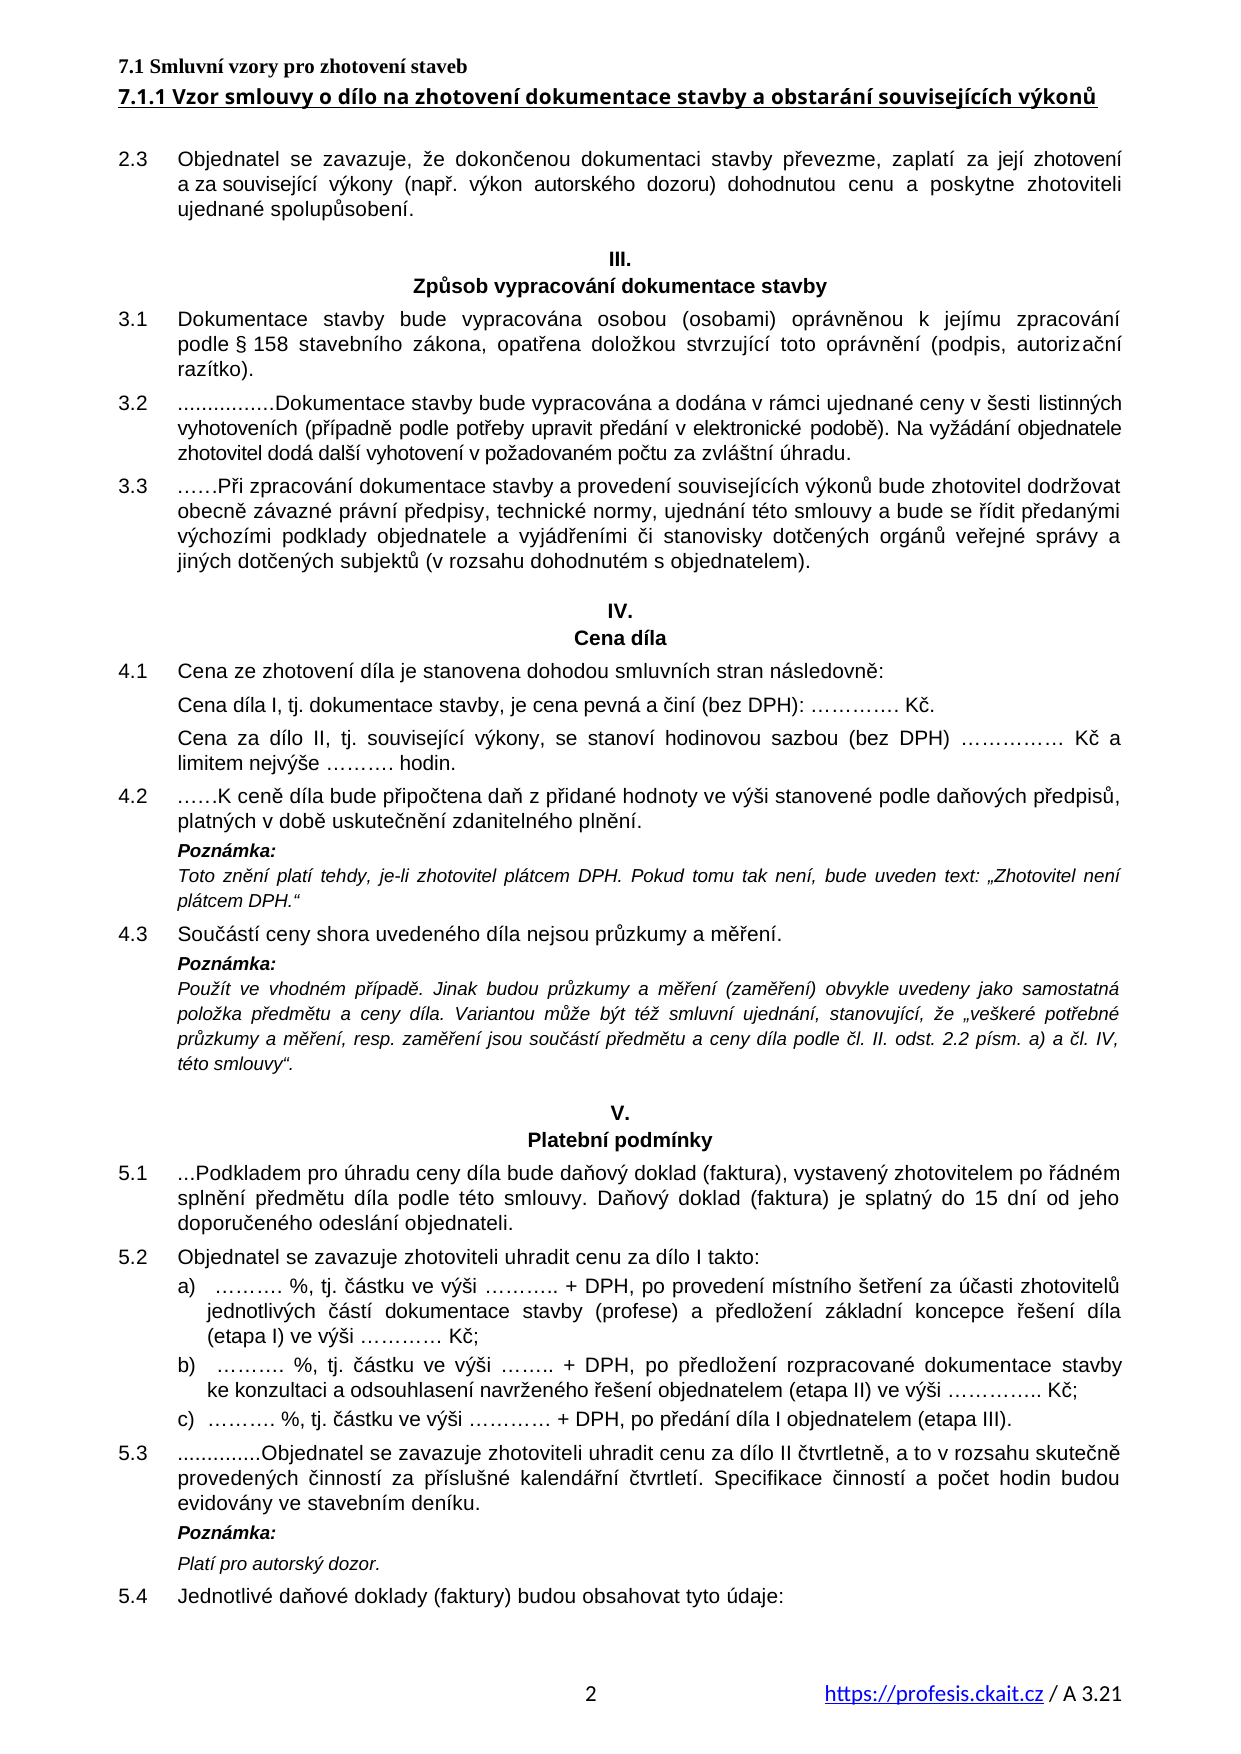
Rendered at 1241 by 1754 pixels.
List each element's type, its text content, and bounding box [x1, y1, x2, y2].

text III. [118, 246, 1122, 271]
text 5.2 Objednatel se zavazuje zhotoviteli uhradit cenu za dílo I takto: [118, 1244, 1122, 1269]
text c) ………. %, tj. částku ve výši ………… + DPH, po předání díla I objednatelem (etapa III). [177, 1407, 1122, 1432]
text Cena díla [118, 625, 1122, 650]
text 3.3 Při zpracování dokumentace stavby a provedení souvisejících výkonů bude zhotovitel dodržovat obecně závazné právní předpisy, technické normy, ujednání této smlouvy a bude se řídit předanými výchozími podklady objednatele a vyjádřeními či stanovisky dotčených orgánů veřejné správy a jiných dotčených subjektů (v rozsahu dohodnutém s objednatelem). [118, 473, 1122, 573]
text V. [118, 1100, 1122, 1125]
text 2.3 Objednatel se zavazuje, že dokončenou dokumentaci stavby převezme, zaplatí za její zhotovení a za související výkony (např. výkon autorského dozoru) dohodnutou cenu a poskytne zhotoviteli ujednané spolupůsobení. [118, 146, 1122, 221]
text Poznámka: [148, 950, 1122, 975]
text 5.4 Jednotlivé daňové doklady (faktury) budou obsahovat tyto údaje: [118, 1584, 1122, 1609]
text Způsob vypracování dokumentace stavby [118, 273, 1122, 298]
text 5.3 Objednatel se zavazuje zhotoviteli uhradit cenu za dílo II čtvrtletně, a to v rozsahu skutečně provedených činností za příslušné kalendářní čtvrtletí. Specifikace činností a počet hodin budou evidovány ve stavebním deníku. [118, 1440, 1122, 1515]
text Toto znění platí tehdy, je-li zhotovitel plátcem DPH. Pokud tomu tak není, bude uveden text: „Zhotovitel není plátcem DPH.“ [177, 863, 1122, 913]
text Cena díla I, tj. dokumentace stavby, je cena pevná a činí (bez DPH): …………. Kč. [177, 692, 1122, 717]
text Platí pro autorský dozor. [148, 1550, 1122, 1575]
text 4.1 Cena ze zhotovení díla je stanovena dohodou smluvních stran následovně: [118, 659, 1122, 684]
text b) ………. %, tj. částku ve výši …….. + DPH, po předložení rozpracované dokumentace stavby ke konzultaci a odsouhlasení navrženého řešení objednatelem (etapa II) ve výši ………….. Kč; [177, 1352, 1122, 1402]
text 4.2 K ceně díla bude připočtena daň z přidané hodnoty ve výši stanovené podle daňových předpisů, platných v době uskutečnění zdanitelného plnění. [118, 784, 1122, 834]
text Použít ve vhodném případě. Jinak budou průzkumy a měření (zaměření) obvykle uvedeny jako samostatná položka předmětu a ceny díla. Variantou může být též smluvní ujednání, stanovující, že „veškeré potřebné průzkumy a měření, resp. zaměření jsou součástí předmětu a ceny díla podle čl. II. odst. 2.2 písm. a) a čl. IV, této smlouvy“. [177, 975, 1122, 1075]
text IV. [118, 598, 1122, 623]
text 5.1 Podkladem pro úhradu ceny díla bude daňový doklad (faktura), vystavený zhotovitelem po řádném splnění předmětu díla podle této smlouvy. Daňový doklad (faktura) je splatný do 15 dní od jeho doporučeného odeslání objednateli. [118, 1161, 1122, 1236]
text Poznámka: [148, 838, 1122, 863]
text Platební podmínky [118, 1127, 1122, 1152]
text Poznámka: [148, 1519, 1122, 1544]
text Cena za dílo II, tj. související výkony, se stanoví hodinovou sazbou (bez DPH) …………… Kč a limitem nejvýše ………. hodin. [177, 725, 1122, 775]
text a) ………. %, tj. částku ve výši ……….. + DPH, po provedení místního šetření za účasti zhotovitelů jednotlivých částí dokumentace stavby (profese) a předložení základní koncepce řešení díla (etapa I) ve výši ………… Kč; [177, 1273, 1122, 1348]
text 3.2 Dokumentace stavby bude vypracována a dodána v rámci ujednané ceny v šesti listinných vyhotoveních (případně podle potřeby upravit předání v elektronické podobě). Na vyžádání objednatele zhotovitel dodá další vyhotovení v požadovaném počtu za zvláštní úhradu. [118, 390, 1122, 465]
text 3.1 Dokumentace stavby bude vypracována osobou (osobami) oprávněnou k jejímu zpracování podle § 158 stavebního zákona, opatřena doložkou stvrzující toto oprávnění (podpis, autorizační razítko). [118, 307, 1122, 382]
text 4.3 Součástí ceny shora uvedeného díla nejsou průzkumy a měření. [118, 921, 1122, 946]
